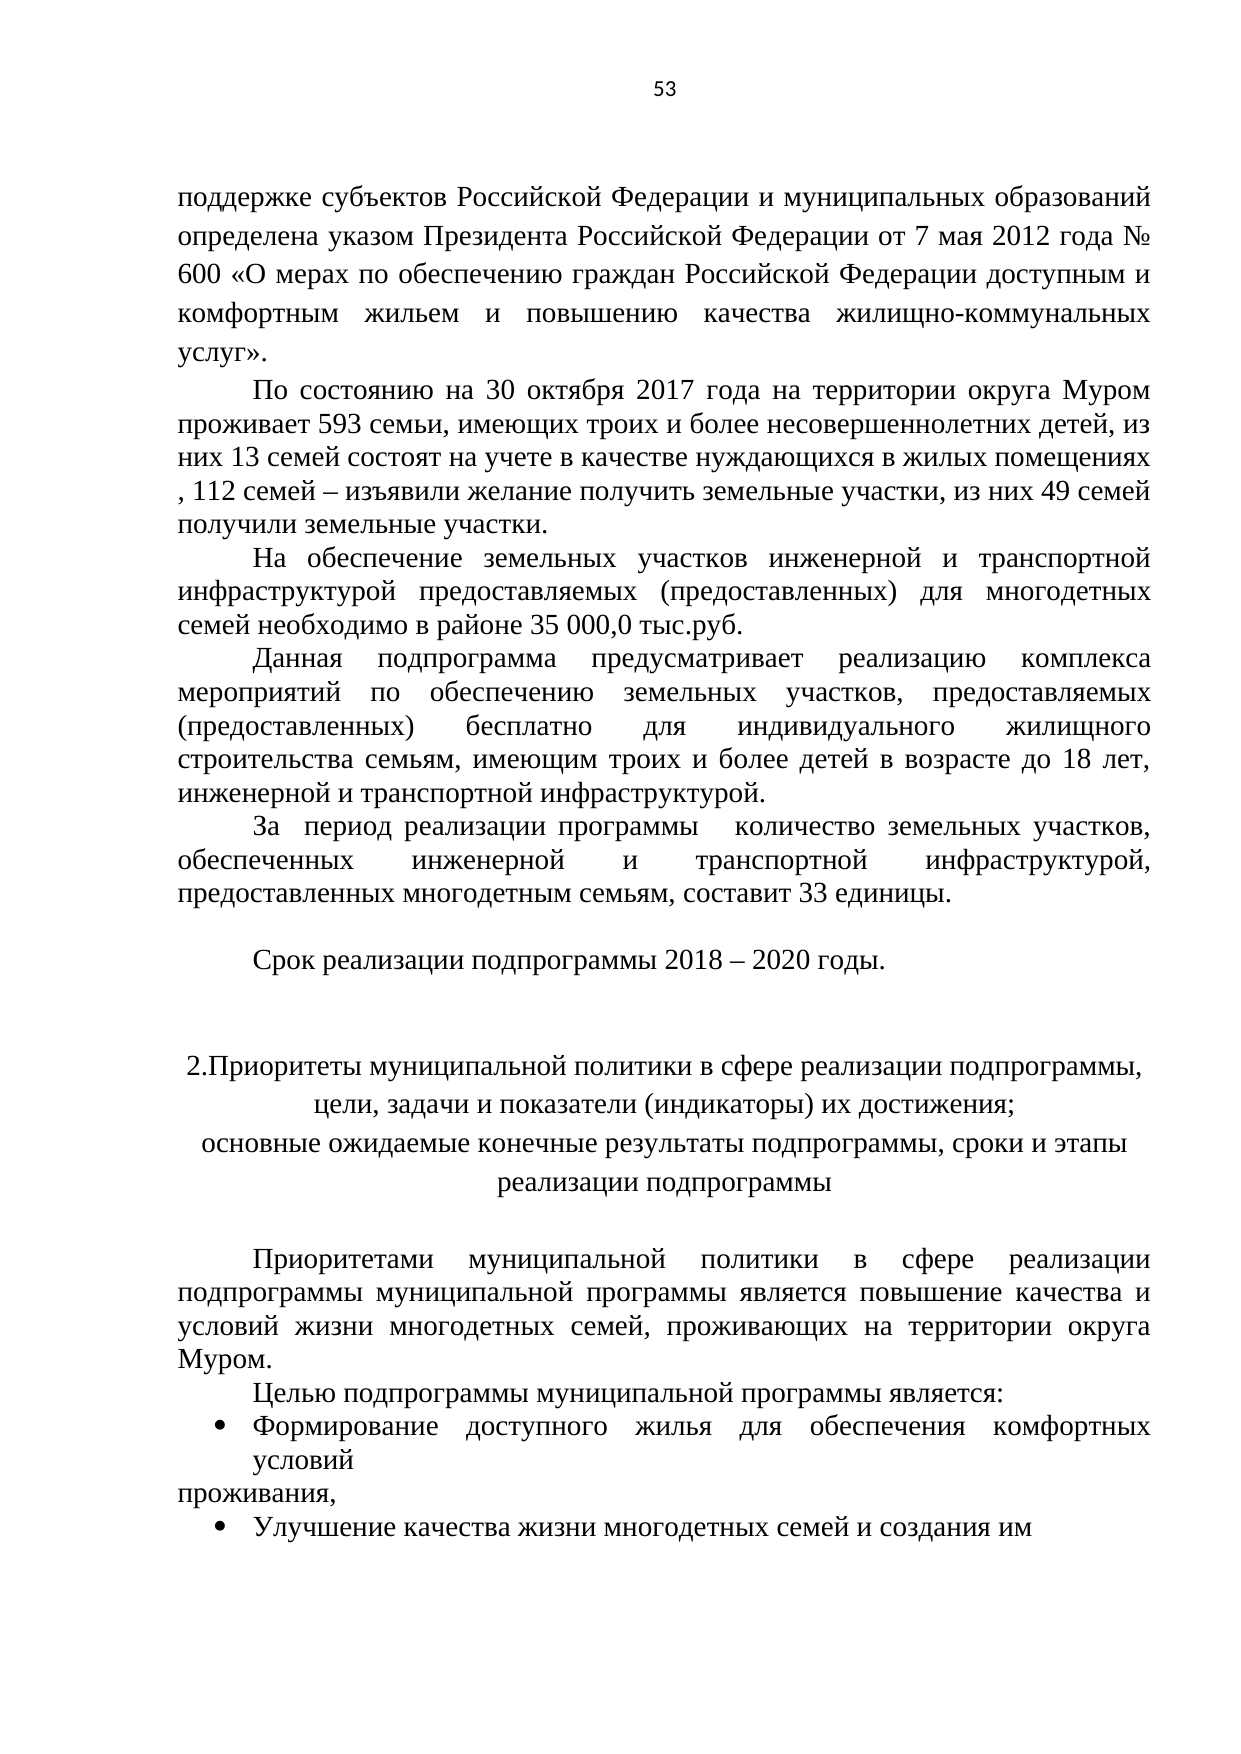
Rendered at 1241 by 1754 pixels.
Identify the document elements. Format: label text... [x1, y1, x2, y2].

list Формирование доступного жилья для обеспечения комфортных условий [215, 1408, 1152, 1476]
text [177, 179, 1152, 367]
text Срок реализации подпрограммы 2018 – 2020 годы. [177, 942, 1152, 976]
text Приоритетами муниципальной политики в сфере реализации подпрограммы муниципальной программы является повышение качества и условий жизни многодетных семей, проживающих на территории округа Муром. [177, 1241, 1152, 1375]
list Улучшение качества жизни многодетных семей и создания им [215, 1509, 1152, 1543]
text проживания, [177, 1476, 1152, 1509]
text На обеспечение земельных участков инженерной и транспортной инфраструктурой предоставляемых (предоставленных) для многодетных семей необходимо в районе 35 000,0 тыс.руб. [177, 540, 1152, 641]
text 2.Приоритеты муниципальной политики в сфере реализации подпрограммы, цели, задачи и показатели (индикаторы) их достижения; [177, 1048, 1152, 1120]
text Целью подпрограммы муниципальной программы является: [177, 1375, 1152, 1408]
text основные ожидаемые конечные результаты подпрограммы, сроки и этапы реализации подпрограммы [177, 1125, 1152, 1197]
text По состоянию на 30 октября 2017 года на территории округа Муром проживает 593 семьи, имеющих троих и более несовершеннолетних детей, из них 13 семей состоят на учете в качестве нуждающихся в жилых помещениях , 112 семей – изъявили желание получить земельные участки, из них 49 семей получили земельные участки. [177, 372, 1152, 540]
text За период реализации программы количество земельных участков, обеспеченных инженерной и транспортной инфраструктурой, предоставленных многодетным семьям, составит 33 единицы. [177, 808, 1152, 909]
text Данная подпрограмма предусматривает реализацию комплекса мероприятий по обеспечению земельных участков, предоставляемых (предоставленных) бесплатно для индивидуального жилищного строительства семьям, имеющим троих и более детей в возрасте до 18 лет, инженерной и транспортной инфраструктурой. [177, 641, 1152, 808]
